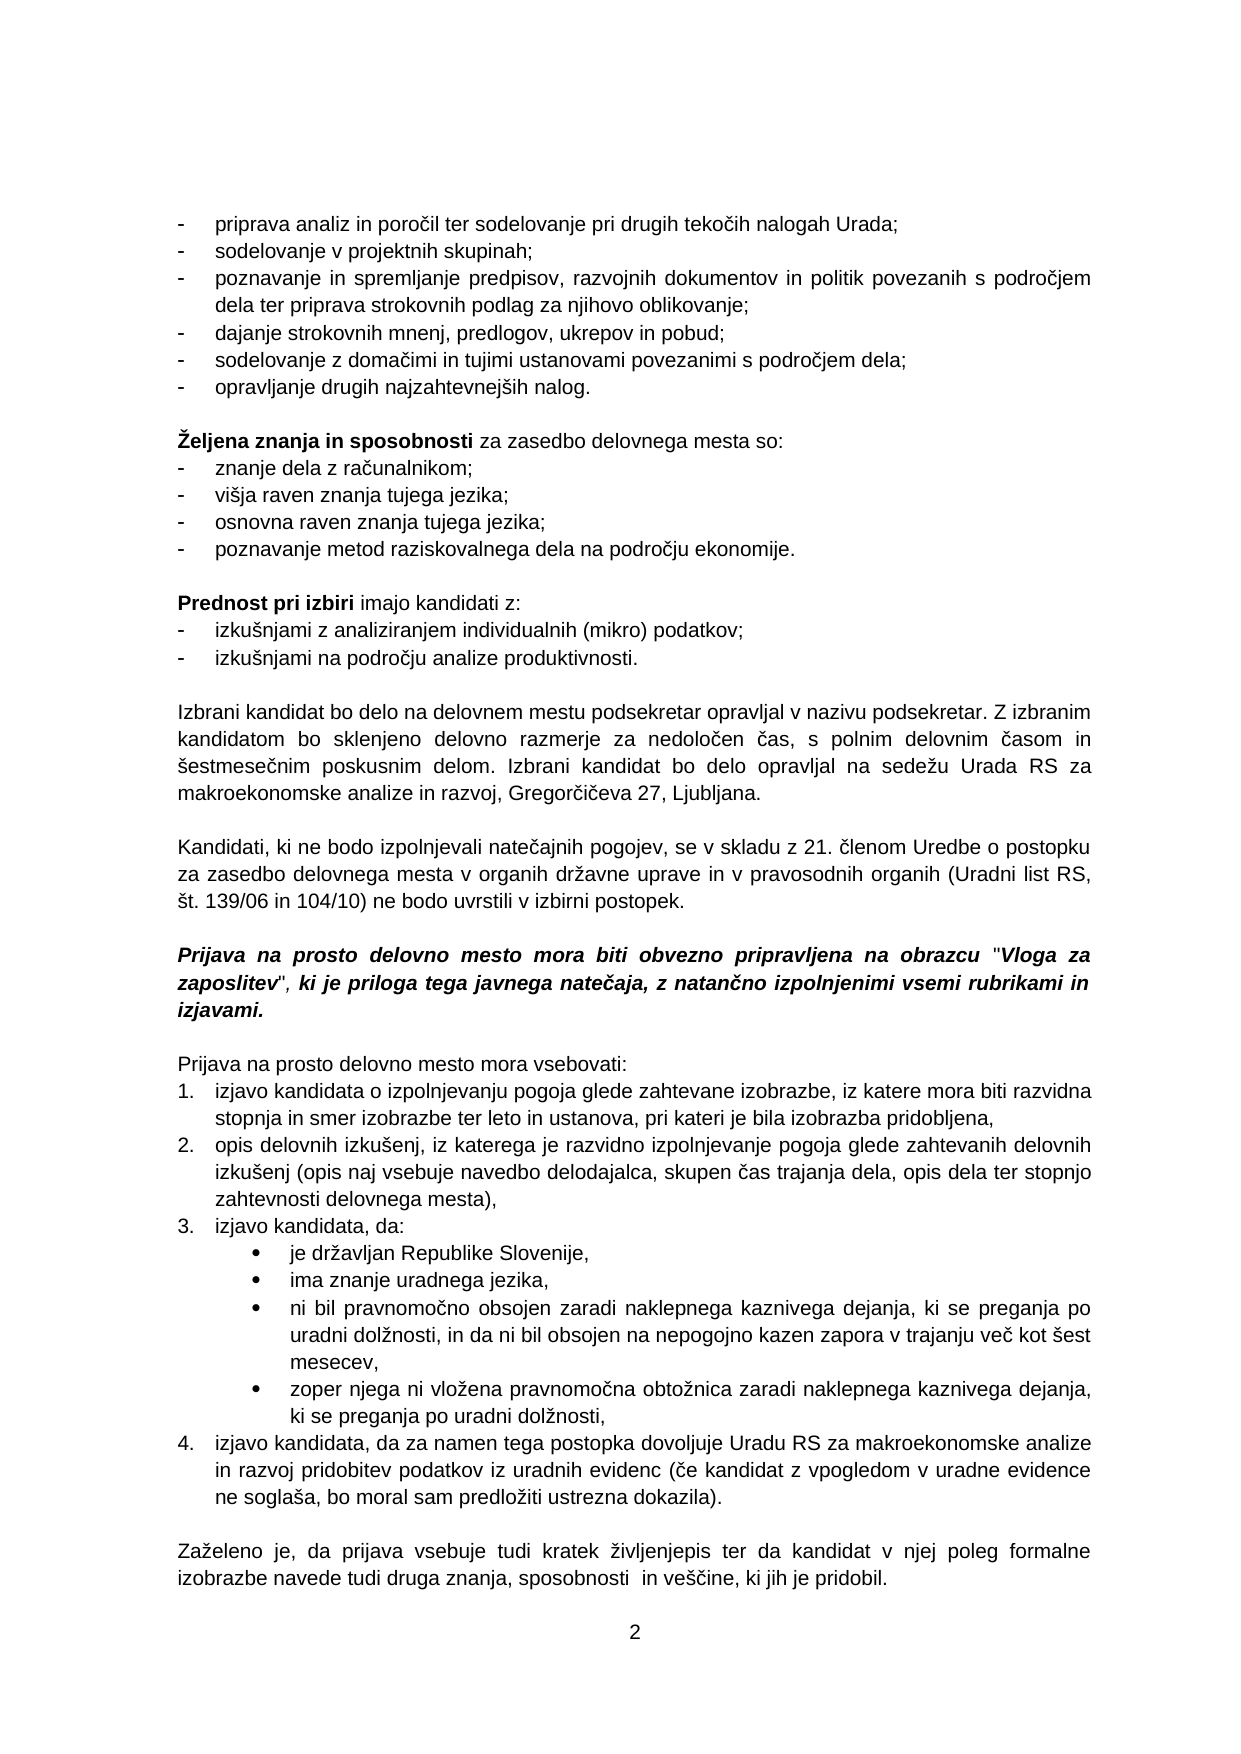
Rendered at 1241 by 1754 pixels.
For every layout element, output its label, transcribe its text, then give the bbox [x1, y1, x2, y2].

list višja raven znanja tujega jezika; [177, 481, 1092, 508]
list ima znanje uradnega jezika, [252, 1266, 1092, 1293]
list osnovna raven znanja tujega jezika; [177, 508, 1092, 535]
list izjavo kandidata o izpolnjevanju pogoja glede zahtevane izobrazbe, iz katere mora biti razvidna stopnja in smer izobrazbe ter leto in ustanova, pri kateri je bila izobrazba pridobljena, [177, 1077, 1092, 1131]
list ni bil pravnomočno obsojen zaradi naklepnega kaznivega dejanja, ki se preganja po uradni dolžnosti, in da ni bil obsojen na nepogojno kazen zapora v trajanju več kot šest mesecev, [252, 1293, 1092, 1374]
list izkušnjami z analiziranjem individualnih (mikro) podatkov; [177, 616, 1092, 643]
list znanje dela z računalnikom; [177, 454, 1092, 481]
list izjavo kandidata, da: [177, 1212, 1092, 1239]
list sodelovanje v projektnih skupinah; [177, 237, 1092, 264]
list zoper njega ni vložena pravnomočna obtožnica zaradi naklepnega kaznivega dejanja, ki se preganja po uradni dolžnosti, [252, 1374, 1092, 1429]
text Željena znanja in sposobnosti za zasedbo delovnega mesta so: [177, 427, 1092, 454]
list priprava analiz in poročil ter sodelovanje pri drugih tekočih nalogah Urada; [177, 210, 1092, 237]
text Izbrani kandidat bo delo na delovnem mestu podsekretar opravljal v nazivu podsekretar. Z izbranim kandidatom bo sklenjeno delovno razmerje za nedoločen čas, s polnim delovnim časom in šestmesečnim poskusnim delom. Izbrani kandidat bo delo opravljal na sedežu Urada RS za makroekonomske analize in razvoj, Gregorčičeva 27, Ljubljana. [177, 697, 1092, 806]
text Kandidati, ki ne bodo izpolnjevali natečajnih pogojev, se v skladu z 21. členom Uredbe o postopku za zasedbo delovnega mesta v organih državne uprave in v pravosodnih organih (Uradni list RS, št. 139/06 in 104/10) ne bodo uvrstili v izbirni postopek. [177, 833, 1092, 914]
list opravljanje drugih najzahtevnejših nalog. [177, 372, 1092, 399]
text Prijava na prosto delovno mesto mora biti obvezno pripravljena na obrazcu "Vloga za zaposlitev", ki je priloga tega javnega natečaja, z natančno izpolnjenimi vsemi rubrikami in izjavami. [177, 941, 1092, 1022]
text Prijava na prosto delovno mesto mora vsebovati: [177, 1049, 1092, 1077]
text Prednost pri izbiri imajo kandidati z: [177, 589, 1092, 616]
list izkušnjami na področju analize produktivnosti. [177, 643, 1092, 670]
list sodelovanje z domačimi in tujimi ustanovami povezanimi s področjem dela; [177, 345, 1092, 372]
list poznavanje in spremljanje predpisov, razvojnih dokumentov in politik povezanih s področjem dela ter priprava strokovnih podlag za njihovo oblikovanje; [177, 264, 1092, 318]
list poznavanje metod raziskovalnega dela na področju ekonomije. [177, 535, 1092, 562]
text Zaželeno je, da prijava vsebuje tudi kratek življenjepis ter da kandidat v njej poleg formalne izobrazbe navede tudi druga znanja, sposobnosti in veščine, ki jih je pridobil. [177, 1537, 1092, 1591]
list dajanje strokovnih mnenj, predlogov, ukrepov in pobud; [177, 318, 1092, 345]
list je državljan Republike Slovenije, [252, 1239, 1092, 1266]
list izjavo kandidata, da za namen tega postopka dovoljuje Uradu RS za makroekonomske analize in razvoj pridobitev podatkov iz uradnih evidenc (če kandidat z vpogledom v uradne evidence ne soglaša, bo moral sam predložiti ustrezna dokazila). [177, 1429, 1092, 1510]
list opis delovnih izkušenj, iz katerega je razvidno izpolnjevanje pogoja glede zahtevanih delovnih izkušenj (opis naj vsebuje navedbo delodajalca, skupen čas trajanja dela, opis dela ter stopnjo zahtevnosti delovnega mesta), [177, 1131, 1092, 1212]
